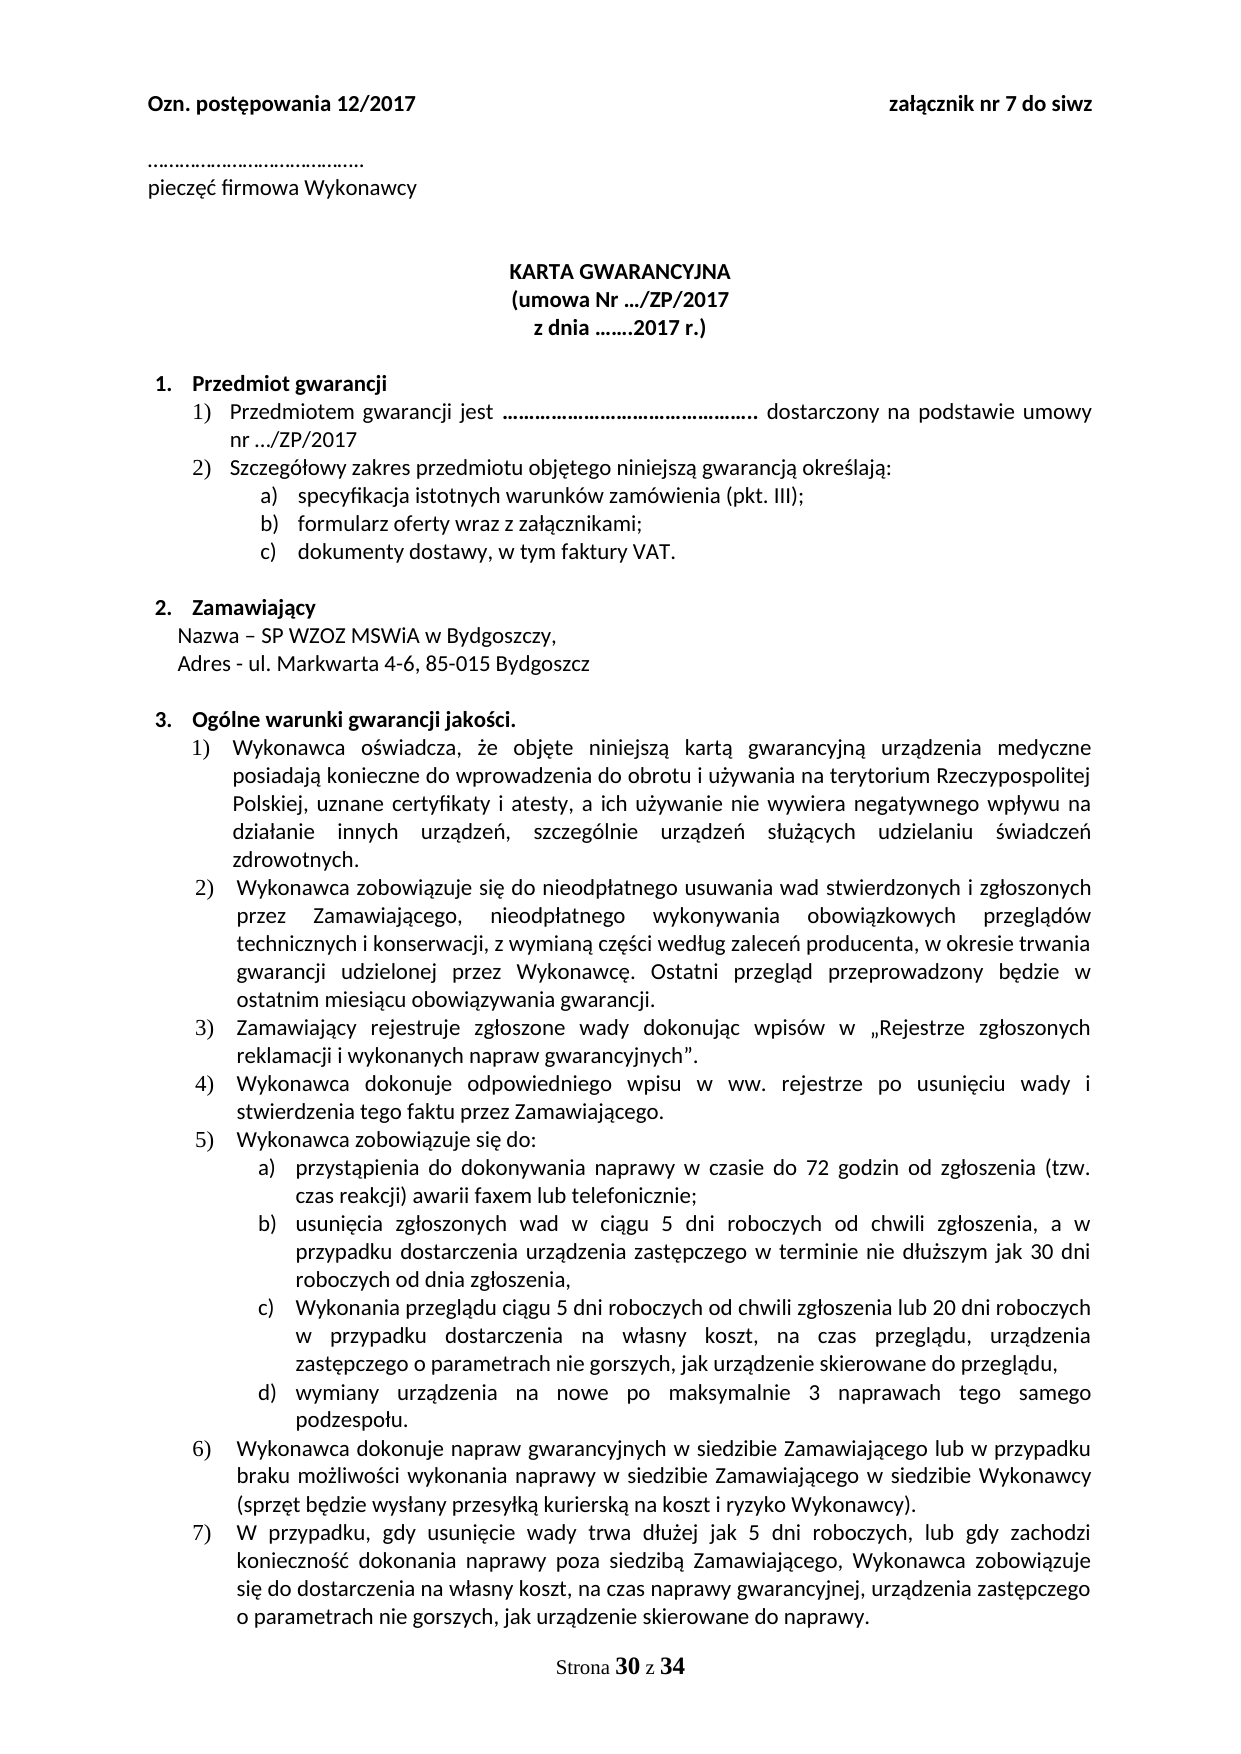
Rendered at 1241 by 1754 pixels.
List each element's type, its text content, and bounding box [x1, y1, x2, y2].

list usunięcia zgłoszonych wad w ciągu 5 dni roboczych od chwili zgłoszenia, a w przypadku dostarczenia urządzenia zastępczego w terminie nie dłuższym jak 30 dni roboczych od dnia zgłoszenia, [258, 1209, 1092, 1293]
text Nazwa – SP WZOZ MSWiA w Bydgoszczy, [177, 621, 1092, 649]
list Zamawiający [154, 593, 1092, 621]
list Wykonania przeglądu ciągu 5 dni roboczych od chwili zgłoszenia lub 20 dni roboczych w przypadku dostarczenia na własny koszt, na czas przeglądu, urządzenia zastępczego o parametrach nie gorszych, jak urządzenie skierowane do przeglądu, [258, 1293, 1092, 1378]
list W przypadku, gdy usunięcie wady trwa dłużej jak 5 dni roboczych, lub gdy zachodzi konieczność dokonania naprawy poza siedzibą Zamawiającego, Wykonawca zobowiązuje się do dostarczenia na własny koszt, na czas naprawy gwarancyjnej, urządzenia zastępczego o parametrach nie gorszych, jak urządzenie skierowane do naprawy. [192, 1518, 1092, 1630]
list przystąpienia do dokonywania naprawy w czasie do 72 godzin od zgłoszenia (tzw. czas reakcji) awarii faxem lub telefonicznie; [258, 1153, 1092, 1209]
list Ogólne warunki gwarancji jakości. [154, 705, 1092, 733]
text KARTA GWARANCYJNA [148, 257, 1092, 285]
text Adres - ul. Markwarta 4-6, 85-015 Bydgoszcz [177, 649, 1092, 677]
list Wykonawca oświadcza, że objęte niniejszą kartą gwarancyjną urządzenia medyczne posiadają konieczne do wprowadzenia do obrotu i używania na terytorium Rzeczypospolitej Polskiej, uznane certyfikaty i atesty, a ich używanie nie wywiera negatywnego wpływu na działanie innych urządzeń, szczególnie urządzeń służących udzielaniu świadczeń zdrowotnych. [191, 733, 1092, 873]
list Wykonawca dokonuje odpowiedniego wpisu w ww. rejestrze po usunięciu wady i stwierdzenia tego faktu przez Zamawiającego. [195, 1069, 1092, 1125]
list dokumenty dostawy, w tym faktury VAT. [260, 537, 1092, 565]
list formularz oferty wraz z załącznikami; [260, 509, 1092, 537]
list Przedmiot gwarancji [154, 369, 1092, 397]
list wymiany urządzenia na nowe po maksymalnie 3 naprawach tego samego podzespołu. [258, 1378, 1092, 1434]
list Wykonawca zobowiązuje się do nieodpłatnego usuwania wad stwierdzonych i zgłoszonych przez Zamawiającego, nieodpłatnego wykonywania obowiązkowych przeglądów technicznych i konserwacji, z wymianą części według zaleceń producenta, w okresie trwania gwarancji udzielonej przez Wykonawcę. Ostatni przegląd przeprowadzony będzie w ostatnim miesiącu obowiązywania gwarancji. [195, 873, 1092, 1013]
text pieczęć firmowa Wykonawcy [148, 173, 1092, 201]
list Przedmiotem gwarancji jest ……………………………………….. dostarczony na podstawie umowy nr …/ZP/2017 [192, 397, 1092, 453]
list Zamawiający rejestruje zgłoszone wady dokonując wpisów w „Rejestrze zgłoszonych reklamacji i wykonanych napraw gwarancyjnych”. [195, 1013, 1092, 1069]
list Wykonawca zobowiązuje się do: [195, 1125, 1092, 1153]
text Ozn. postępowania 12/2017 załącznik nr 7 do siwz [148, 89, 1092, 117]
list Wykonawca dokonuje napraw gwarancyjnych w siedzibie Zamawiającego lub w przypadku braku możliwości wykonania naprawy w siedzibie Zamawiającego w siedzibie Wykonawcy (sprzęt będzie wysłany przesyłką kurierską na koszt i ryzyko Wykonawcy). [192, 1434, 1092, 1518]
text ………………………………….. [148, 145, 1092, 173]
text z dnia …….2017 r.) [148, 313, 1092, 341]
list Szczegółowy zakres przedmiotu objętego niniejszą gwarancją określają: [192, 453, 1092, 481]
text (umowa Nr …/ZP/2017 [148, 285, 1092, 313]
list specyfikacja istotnych warunków zamówienia (pkt. III); [260, 481, 1092, 509]
